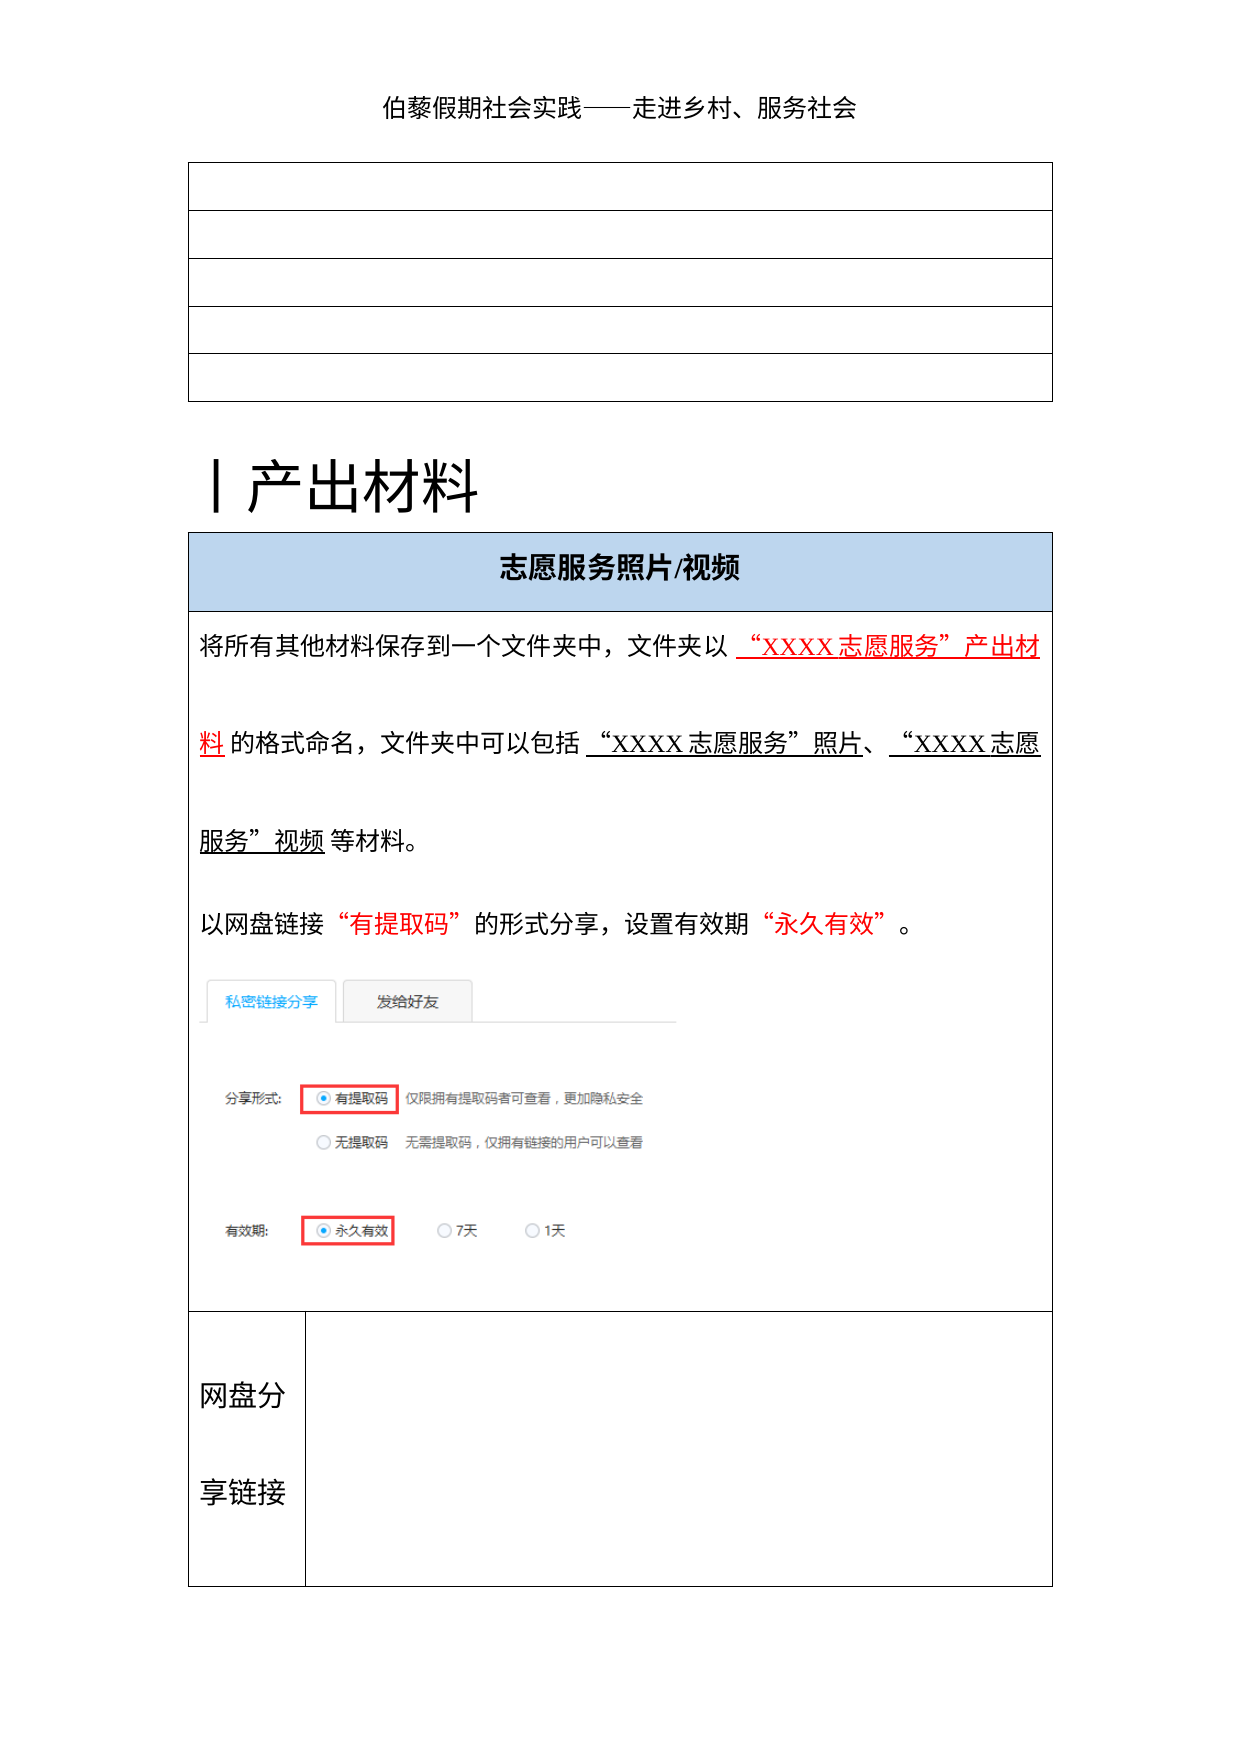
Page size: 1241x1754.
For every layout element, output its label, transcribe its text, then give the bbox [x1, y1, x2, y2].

table_cell [189, 307, 1052, 353]
table_cell [189, 259, 1052, 306]
table_cell 将所有其他材料保存到一个文件夹中，文件夹以 “XXXX志愿服务”产出材料 的格式命名，文件夹中可以包括 “XXXX志愿服务”照片、“XXXX志愿服务”视频 等材料。 以网盘链接“有提取码”的形式分享，设置有效期“永久有效”。 [189, 612, 1052, 1311]
table_cell [306, 1312, 1052, 1586]
table_cell [189, 354, 1052, 401]
table_cell 网盘分享链接 [189, 1312, 305, 1586]
table_header 志愿服务照片/视频 [189, 533, 1052, 611]
table_cell [189, 211, 1052, 258]
text 丨产出材料 [187, 435, 1053, 532]
picture [199, 973, 677, 1272]
table_cell [189, 163, 1052, 210]
